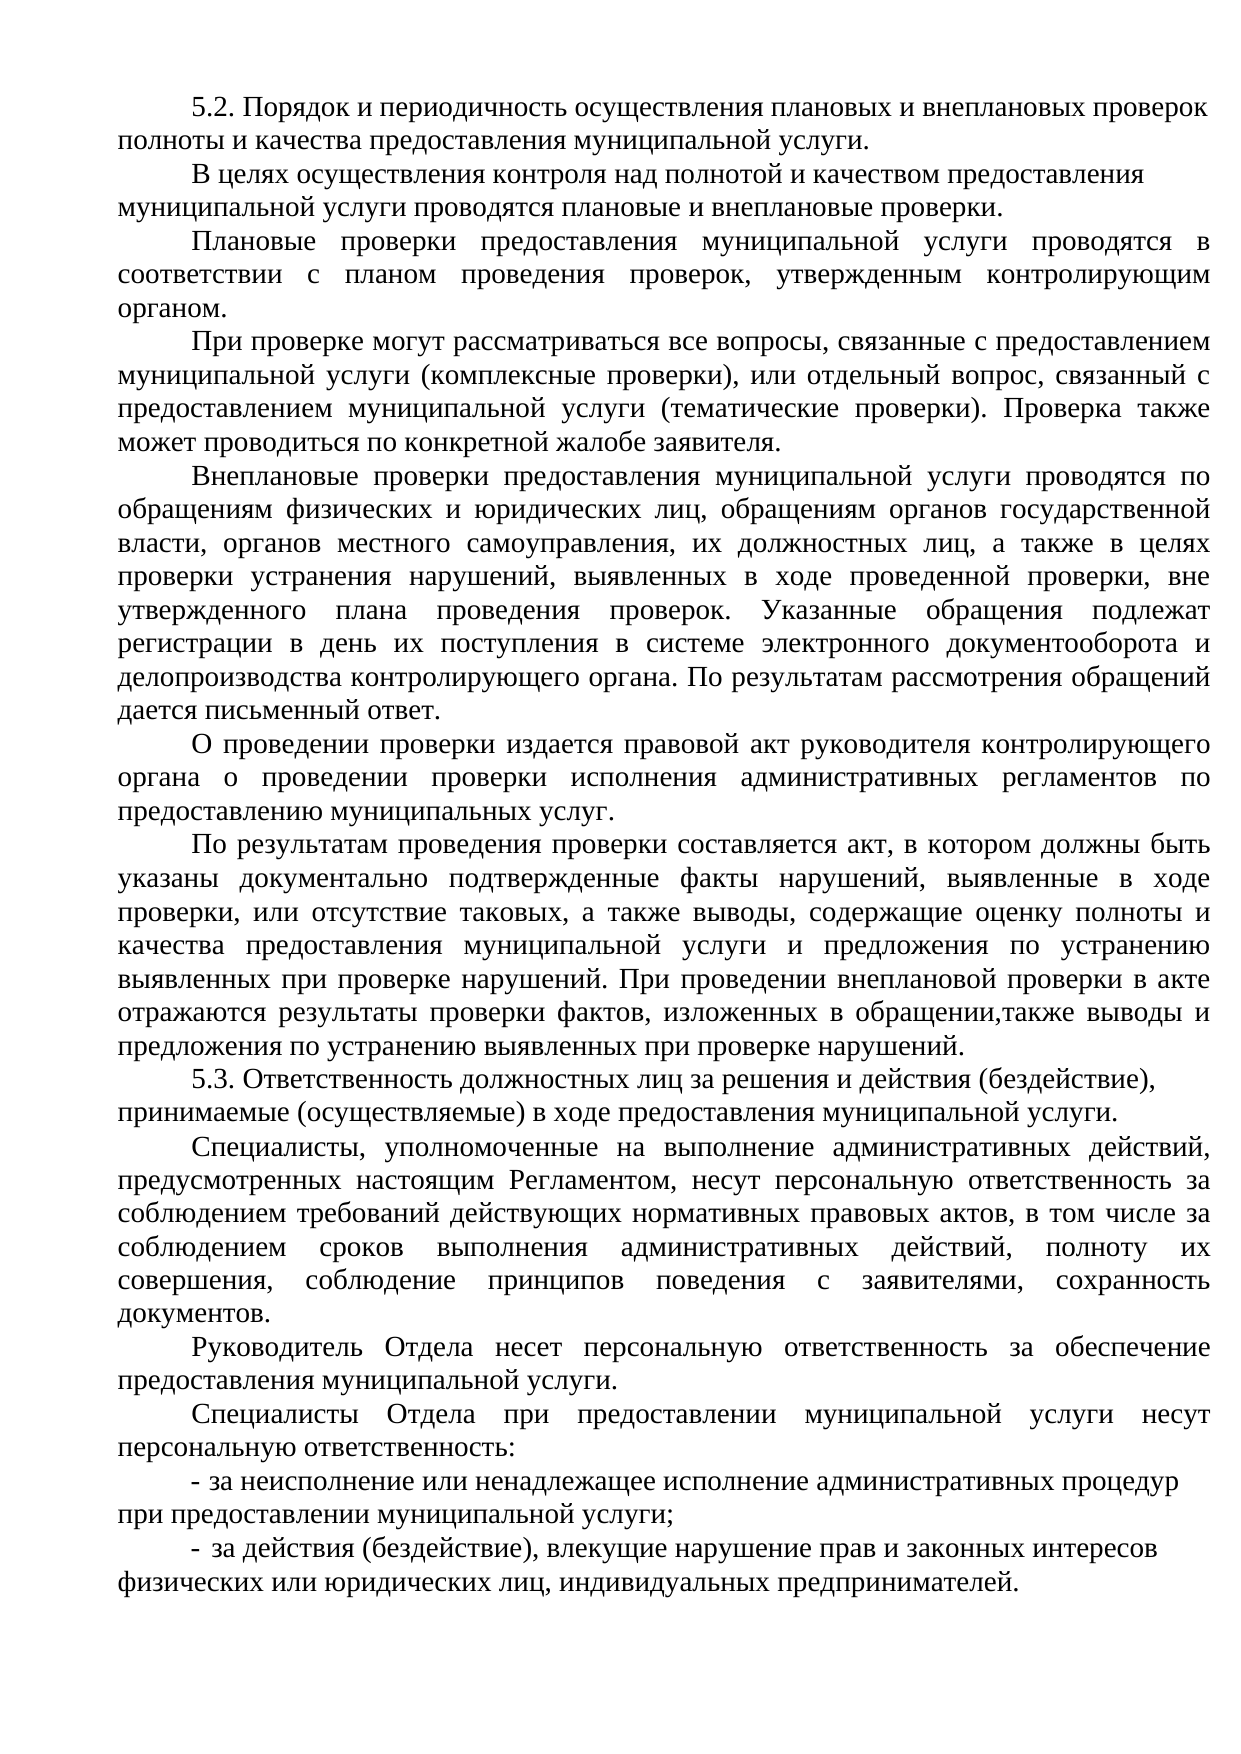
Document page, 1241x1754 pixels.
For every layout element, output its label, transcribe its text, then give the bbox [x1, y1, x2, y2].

text Специалисты Отдела при предоставлении муниципальной услуги несут персональную ответственность: [117, 1396, 1211, 1463]
text 5.2. Порядок и периодичность осуществления плановых и внеплановых проверок полноты и качества предоставления муниципальной услуги. [117, 89, 1211, 156]
text Руководитель Отдела несет персональную ответственность за обеспечение предоставления муниципальной услуги. [117, 1329, 1211, 1396]
text Специалисты, уполномоченные на выполнение административных действий, предусмотренных настоящим Регламентом, несут персональную ответственность за соблюдением требований действующих нормативных правовых актов, в том числе за соблюдением сроков выполнения административных действий, полноту их совершения, соблюдение принципов поведения с заявителями, сохранность документов. [117, 1129, 1211, 1329]
text 5.3. Ответственность должностных лиц за решения и действия (бездействие), принимаемые (осуществляемые) в ходе предоставления муниципальной услуги. [117, 1063, 1211, 1128]
list за неисполнение или ненадлежащее исполнение административных процедур при предоставлении муниципальной услуги; [117, 1463, 1209, 1530]
list за действия (бездействие), влекущие нарушение прав и законных интересов физических или юридических лиц, индивидуальных предпринимателей. [117, 1530, 1211, 1597]
text Плановые проверки предоставления муниципальной услуги проводятся в соответствии с планом проведения проверок, утвержденным контролирующим органом. [117, 223, 1211, 323]
text В целях осуществления контроля над полнотой и качеством предоставления муниципальной услуги проводятся плановые и внеплановые проверки. [117, 156, 1211, 223]
text При проверке могут рассматриваться все вопросы, связанные с предоставлением муниципальной услуги (комплексные проверки), или отдельный вопрос, связанный с предоставлением муниципальной услуги (тематические проверки). Проверка также может проводиться по конкретной жалобе заявителя. [117, 323, 1211, 458]
text О проведении проверки издается правовой акт руководителя контролирующего органа о проведении проверки исполнения административных регламентов по предоставлению муниципальных услуг. [117, 726, 1211, 827]
text Внеплановые проверки предоставления муниципальной услуги проводятся по обращениям физических и юридических лиц, обращениям органов государственной власти, органов местного самоуправления, их должностных лиц, а также в целях проверки устранения нарушений, выявленных в ходе проведенной проверки, вне утвержденного плана проведения проверок. Указанные обращения подлежат регистрации в день их поступления в системе электронного документооборота и делопроизводства контролирующего органа. По результатам рассмотрения обращений дается письменный ответ. [117, 458, 1211, 726]
text По результатам проведения проверки составляется акт, в котором должны быть указаны документально подтвержденные факты нарушений, выявленные в ходе проверки, или отсутствие таковых, а также выводы, содержащие оценку полноты и качества предоставления муниципальной услуги и предложения по устранению выявленных при проверке нарушений. При проведении внеплановой проверки в акте отражаются результаты проверки фактов, изложенных в обращении,также выводы и предложения по устранению выявленных при проверке нарушений. [117, 827, 1211, 1061]
